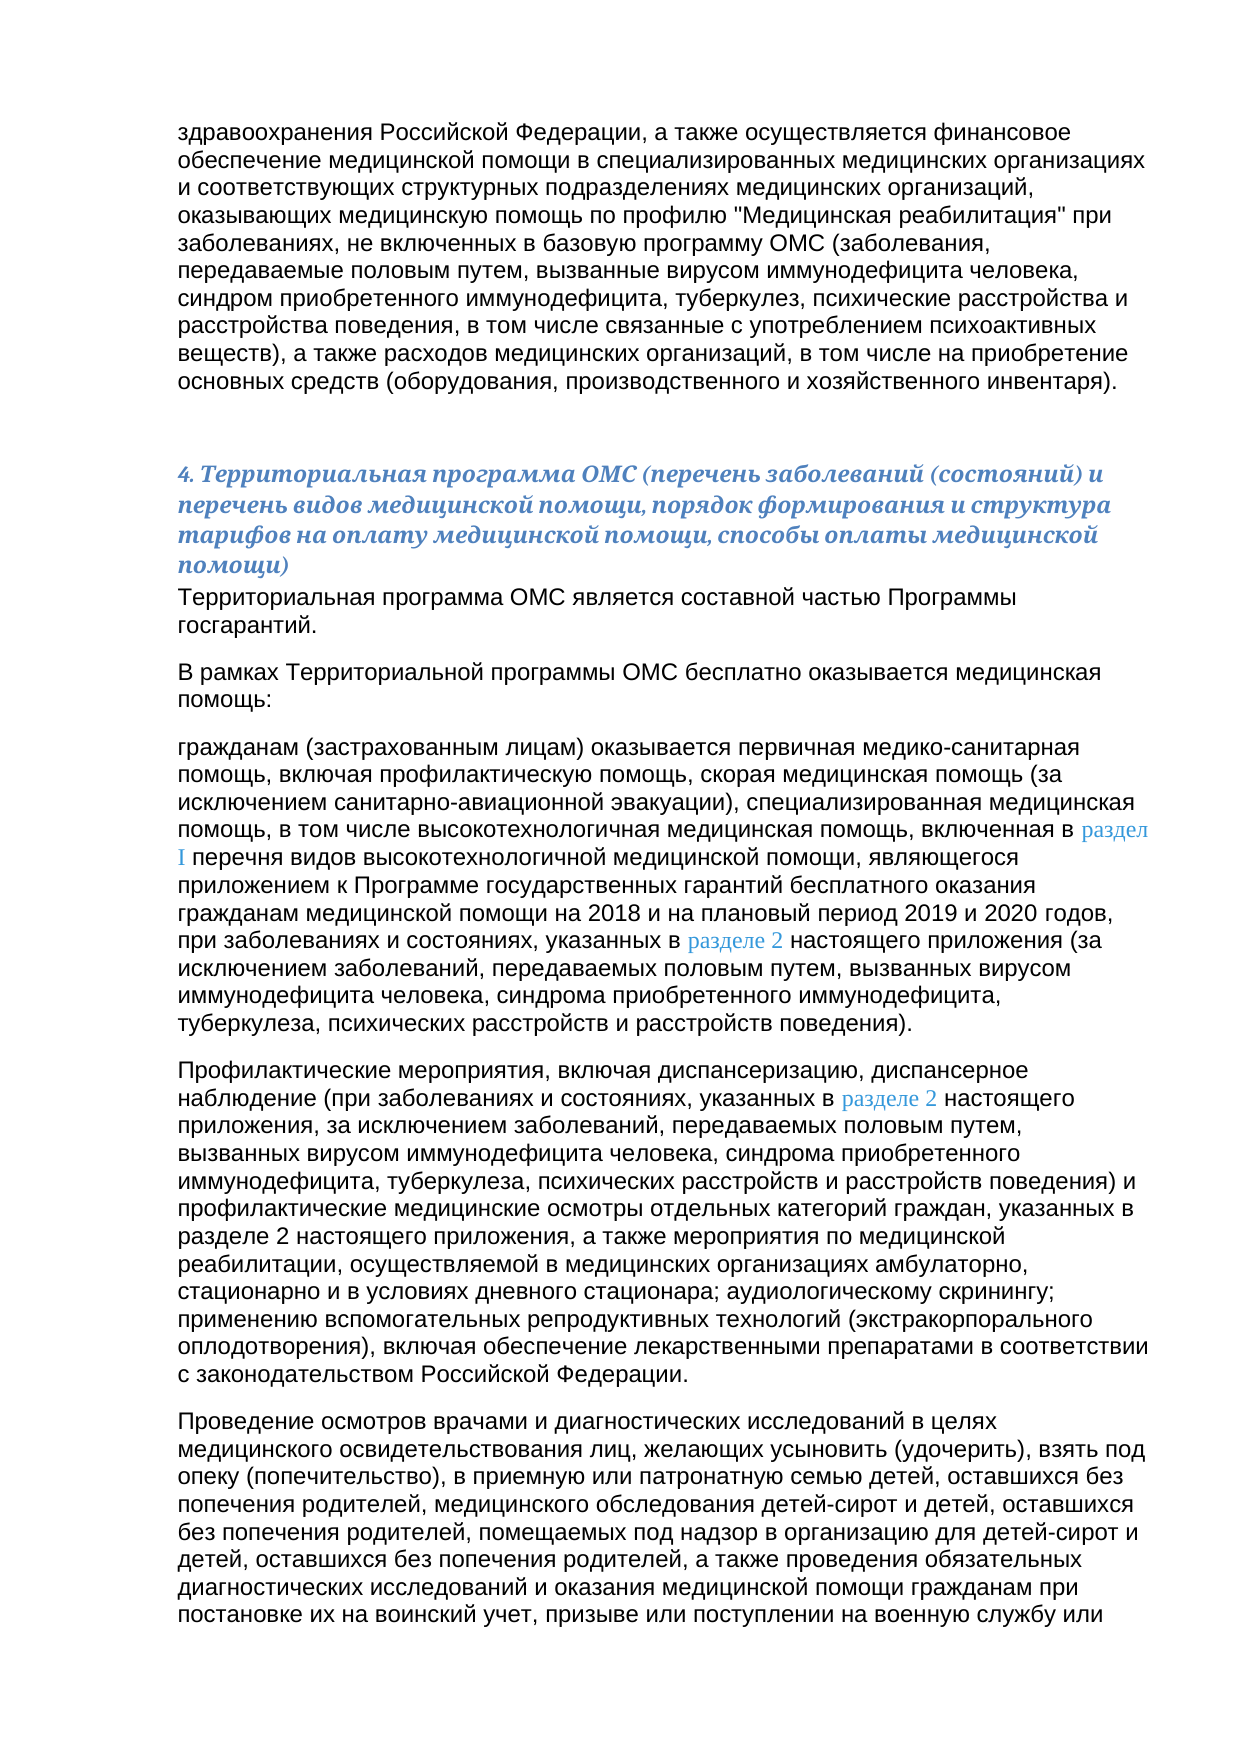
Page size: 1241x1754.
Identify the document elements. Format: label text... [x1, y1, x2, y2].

text В рамках Территориальной программы ОМС бесплатно оказывается медицинская помощь: [177, 658, 1152, 713]
text Профилактические мероприятия, включая диспансеризацию, диспансерное наблюдение (при заболеваниях и состояниях, указанных в разделе 2 настоящего приложения, за исключением заболеваний, передаваемых половым путем, вызванных вирусом иммунодефицита человека, синдрома приобретенного иммунодефицита, туберкулеза, психических расстройств и расстройств поведения) и профилактические медицинские осмотры отдельных категорий граждан, указанных в разделе 2 настоящего приложения, а также мероприятия по медицинской реабилитации, осуществляемой в медицинских организациях амбулаторно, стационарно и в условиях дневного стационара; аудиологическому скринингу; применению вспомогательных репродуктивных технологий (экстракорпорального оплодотворения), включая обеспечение лекарственными препаратами в соответствии с законодательством Российской Федерации. [177, 1056, 1152, 1387]
text Территориальная программа ОМС является составной частью Программы госгарантий. [177, 583, 1152, 638]
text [177, 1407, 1152, 1628]
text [177, 118, 1152, 394]
text гражданам (застрахованным лицам) оказывается первичная медико-санитарная помощь, включая профилактическую помощь, скорая медицинская помощь (за исключением санитарно-авиационной эвакуации), специализированная медицинская помощь, в том числе высокотехнологичная медицинская помощь, включенная в раздел I перечня видов высокотехнологичной медицинской помощи, являющегося приложением к Программе государственных гарантий бесплатного оказания гражданам медицинской помощи на 2018 и на плановый период 2019 и 2020 годов, при заболеваниях и состояниях, указанных в разделе 2 настоящего приложения (за исключением заболеваний, передаваемых половым путем, вызванных вирусом иммунодефицита человека, синдрома приобретенного иммунодефицита, туберкулеза, психических расстройств и расстройств поведения). [177, 733, 1152, 1037]
subtitle 4. Территориальная программа ОМС (перечень заболеваний (состояний) и перечень видов медицинской помощи, порядок формирования и структура тарифов на оплату медицинской помощи, способы оплаты медицинской помощи) [177, 462, 1152, 579]
